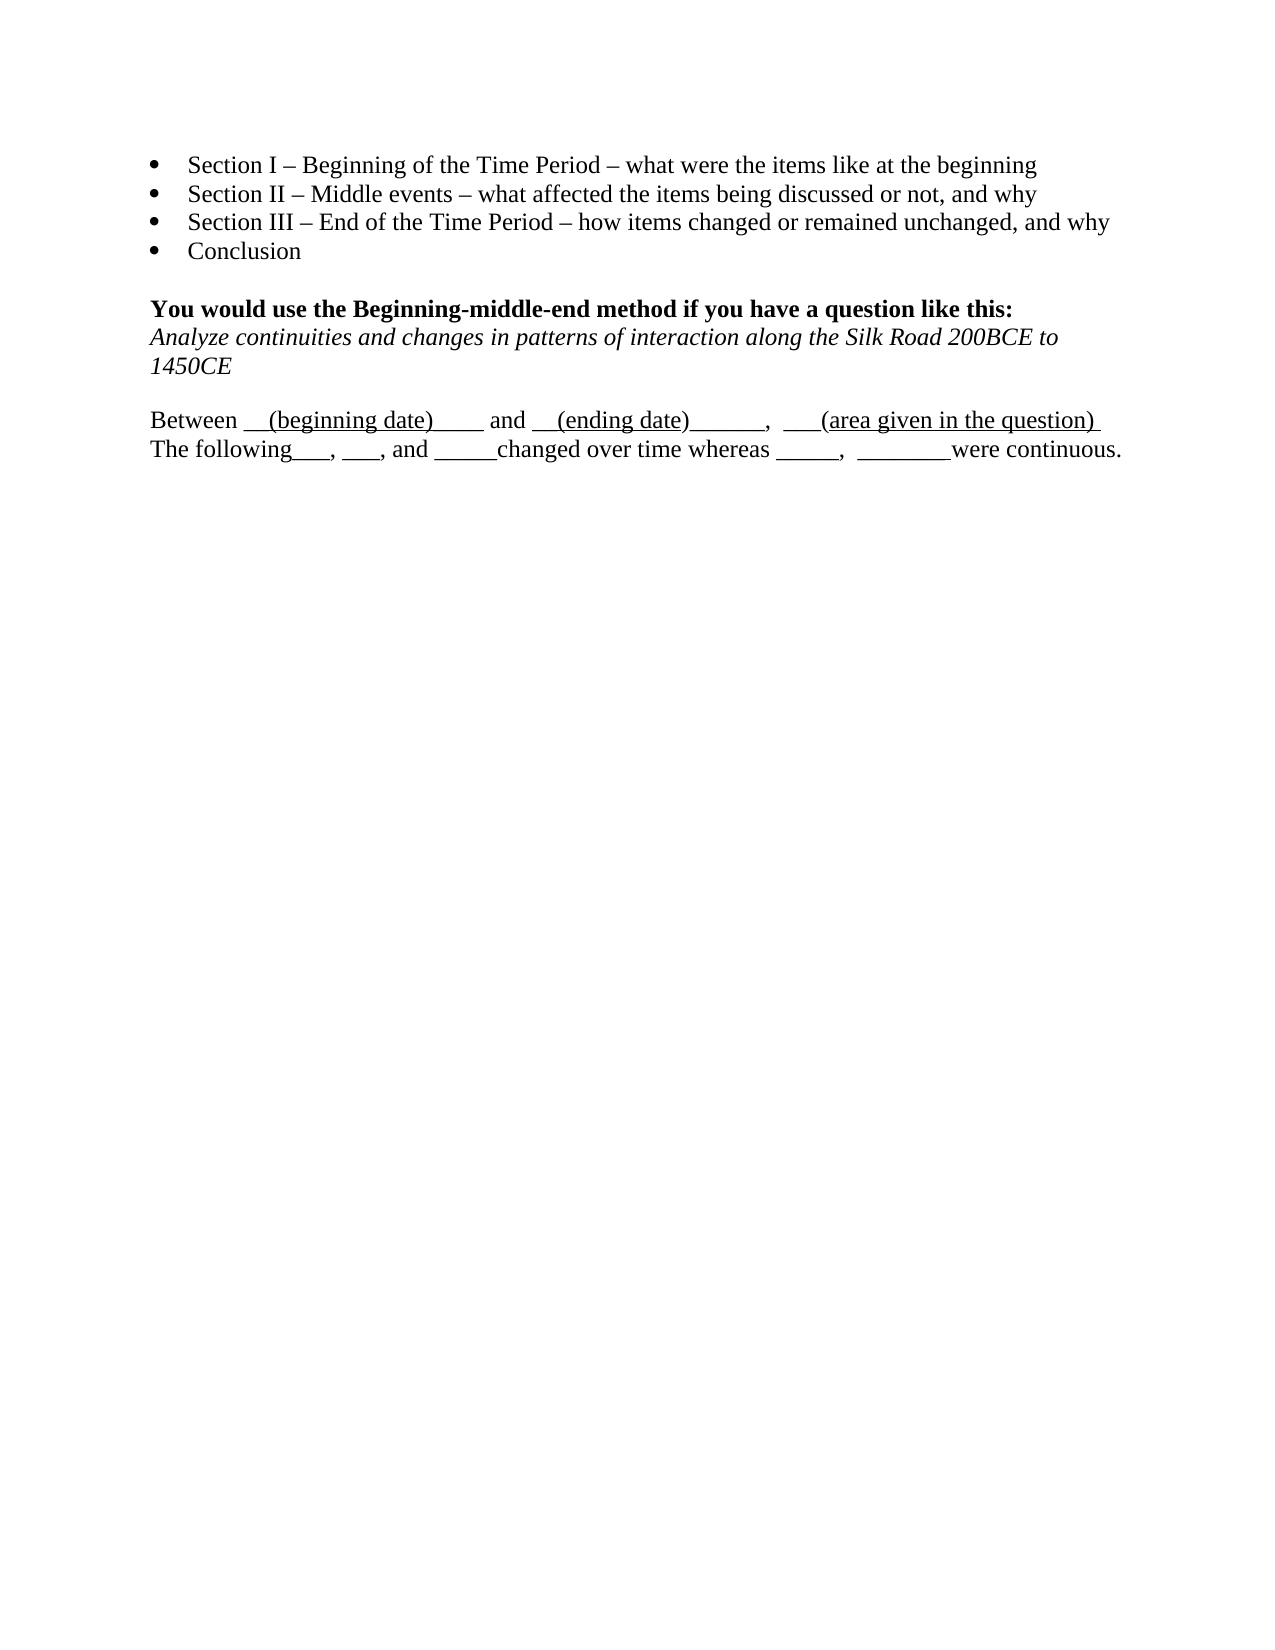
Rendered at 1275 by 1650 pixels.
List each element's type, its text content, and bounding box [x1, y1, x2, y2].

list Section II – Middle events – what affected the items being discussed or not, and why [150, 179, 1125, 207]
list Section III – End of the Time Period – how items changed or remained unchanged, and why [150, 207, 1125, 236]
text You would use the Beginning-middle-end method if you have a question like this: [150, 294, 1125, 322]
text Between __(beginning date)____ and __(ending date)______, ___(area given in the question) The following___, ___, and _____changed over time whereas _____, _______ were continuous. [150, 405, 1125, 462]
text Analyze continuities and changes in patterns of interaction along the Silk Road 200BCE to 1450CE [150, 322, 1125, 380]
list Conclusion [150, 236, 1125, 265]
list Section I – Beginning of the Time Period – what were the items like at the beginning [150, 150, 1125, 179]
